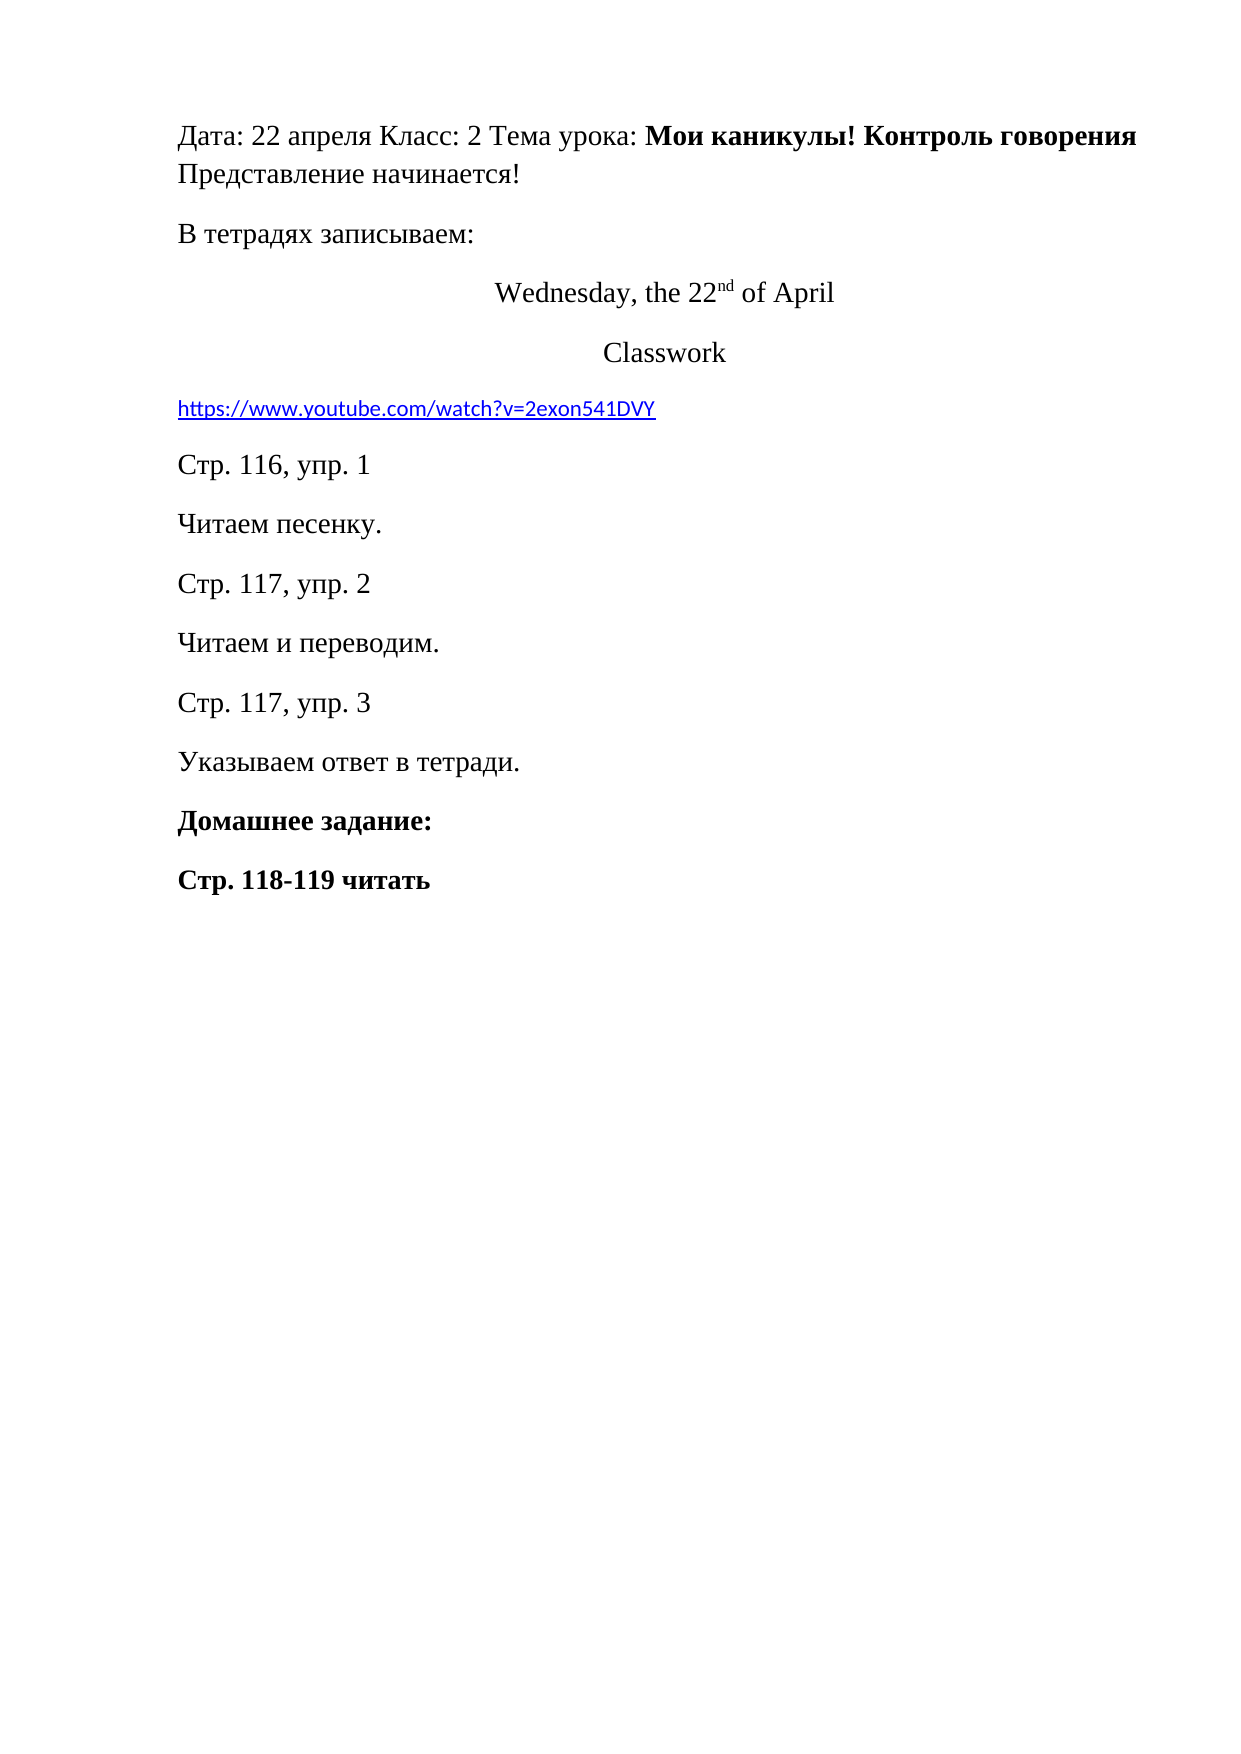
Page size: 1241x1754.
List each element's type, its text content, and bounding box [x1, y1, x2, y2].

text Читаем песенку. [177, 507, 1152, 540]
text Стр. 118-119 читать [177, 863, 1152, 895]
text Стр. 117, упр. 3 [177, 685, 1152, 718]
text https://www.youtube.com/watch?v=2exon541DVY [177, 394, 1152, 422]
text Читаем и переводим. [177, 625, 1152, 659]
text Wednesday, the 22nd of April [177, 275, 1152, 309]
text В тетрадях записываем: [177, 216, 1152, 249]
text Classwork [177, 335, 1152, 368]
text Домашнее задание: [177, 803, 1152, 837]
text Стр. 117, упр. 2 [177, 566, 1152, 599]
text Указываем ответ в тетради. [177, 744, 1152, 778]
text Стр. 116, упр. 1 [177, 447, 1152, 481]
text Дата: 22 апреля Класс: 2 Тема урока: Мои каникулы! Контроль говорения Представление начинается! [177, 118, 1152, 190]
